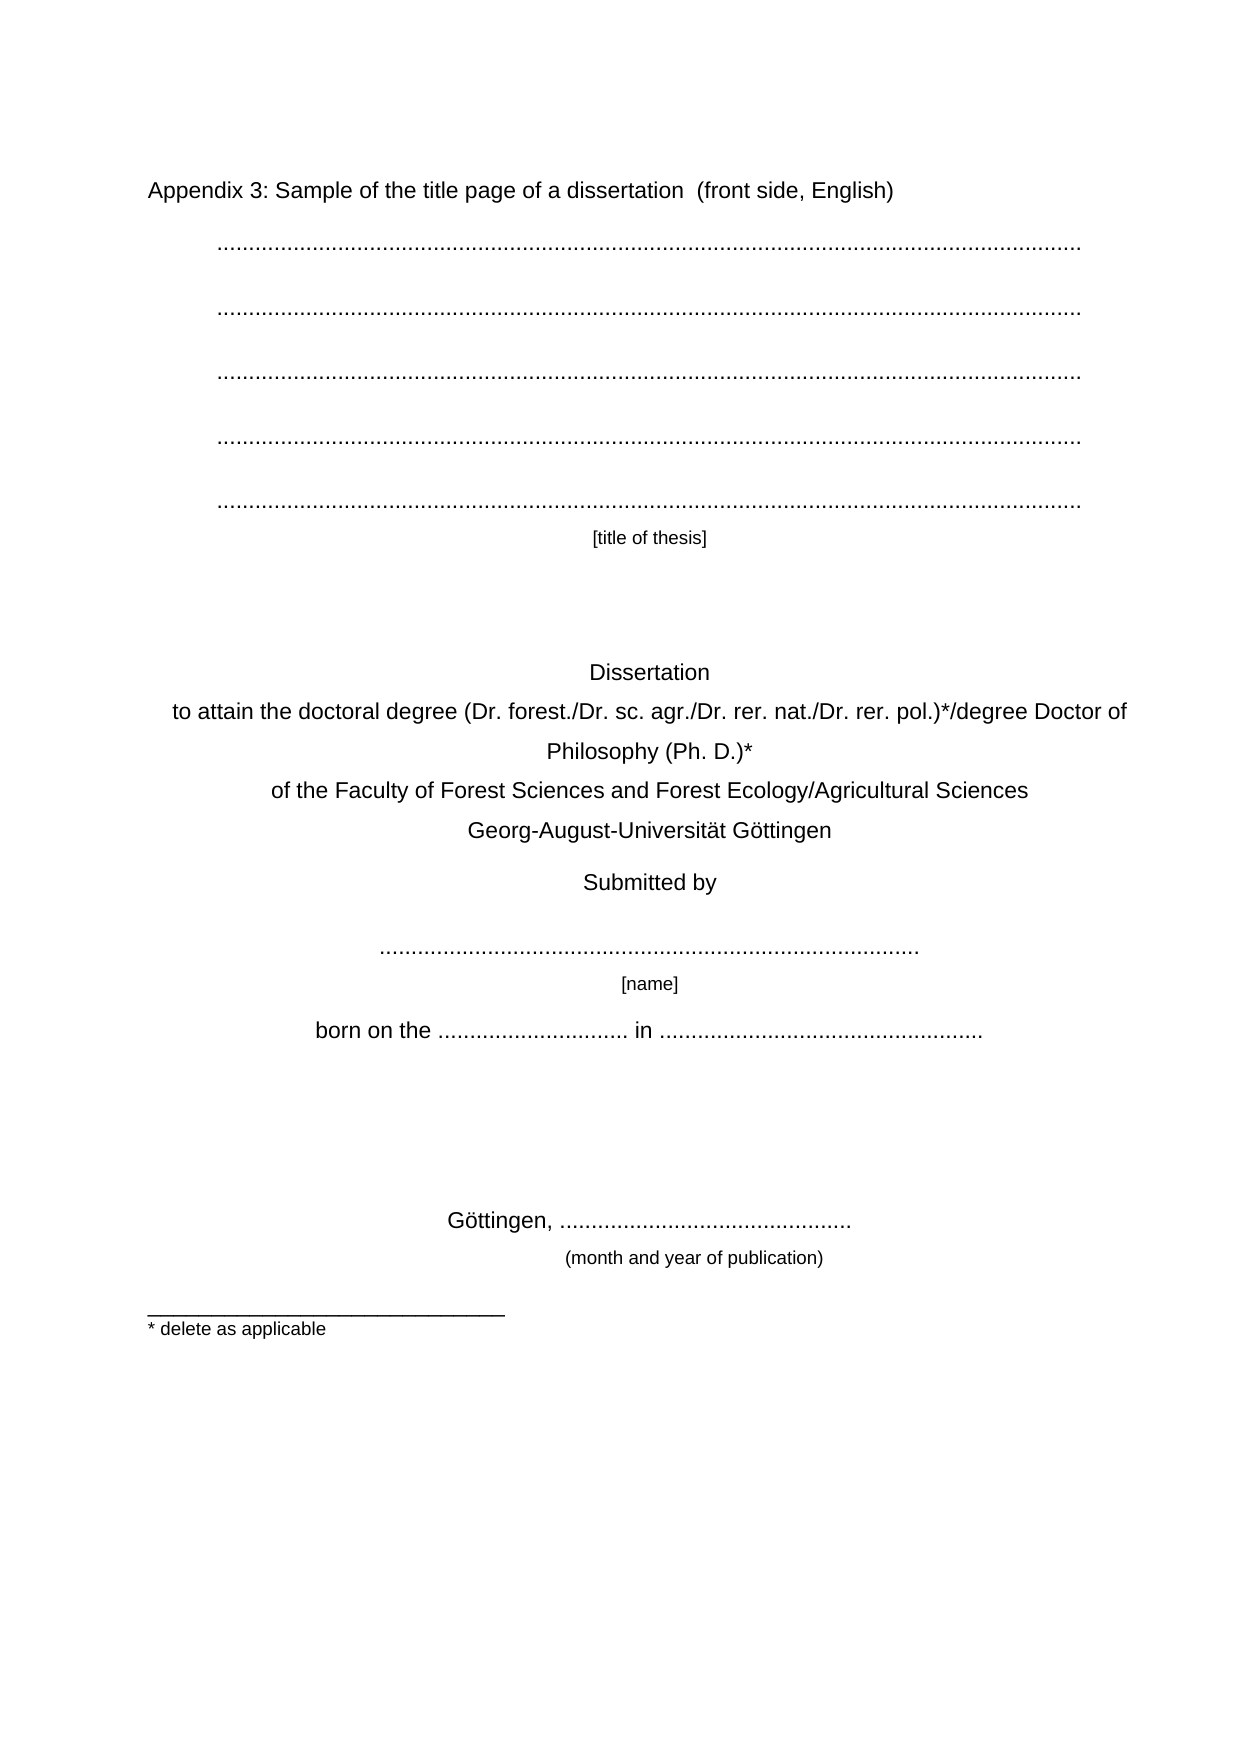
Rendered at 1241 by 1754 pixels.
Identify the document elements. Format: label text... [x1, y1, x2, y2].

text ........................................................................................................................................ [148, 423, 1152, 449]
text Dissertation to attain the doctoral degree (Dr. forest./Dr. sc. agr./Dr. rer. nat./Dr. rer. pol.)*/degree Doctor of Philosophy (Ph. D.)* of the Faculty of Forest Sciences and Forest Ecology/Agricultural Sciences Georg-August-Universität Göttingen [148, 659, 1152, 843]
text Göttingen, .............................................. [148, 1207, 1152, 1233]
text ........................................................................................................................................ [148, 358, 1152, 384]
text born on the .............................. in ................................................... [148, 1017, 1152, 1044]
text ..................................................................................... [148, 933, 1152, 959]
text (month and year of publication) [236, 1246, 1152, 1268]
text ........................................................................................................................................ [148, 294, 1152, 320]
text Submitted by [148, 869, 1152, 895]
text * delete as applicable [148, 1318, 1152, 1339]
text ........................................................................................................................................ [148, 487, 1152, 513]
text ____________________________ [148, 1291, 1152, 1318]
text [148, 177, 1152, 203]
text [title of thesis] [148, 527, 1152, 548]
text ........................................................................................................................................ [148, 229, 1152, 256]
text [name] [148, 973, 1152, 994]
